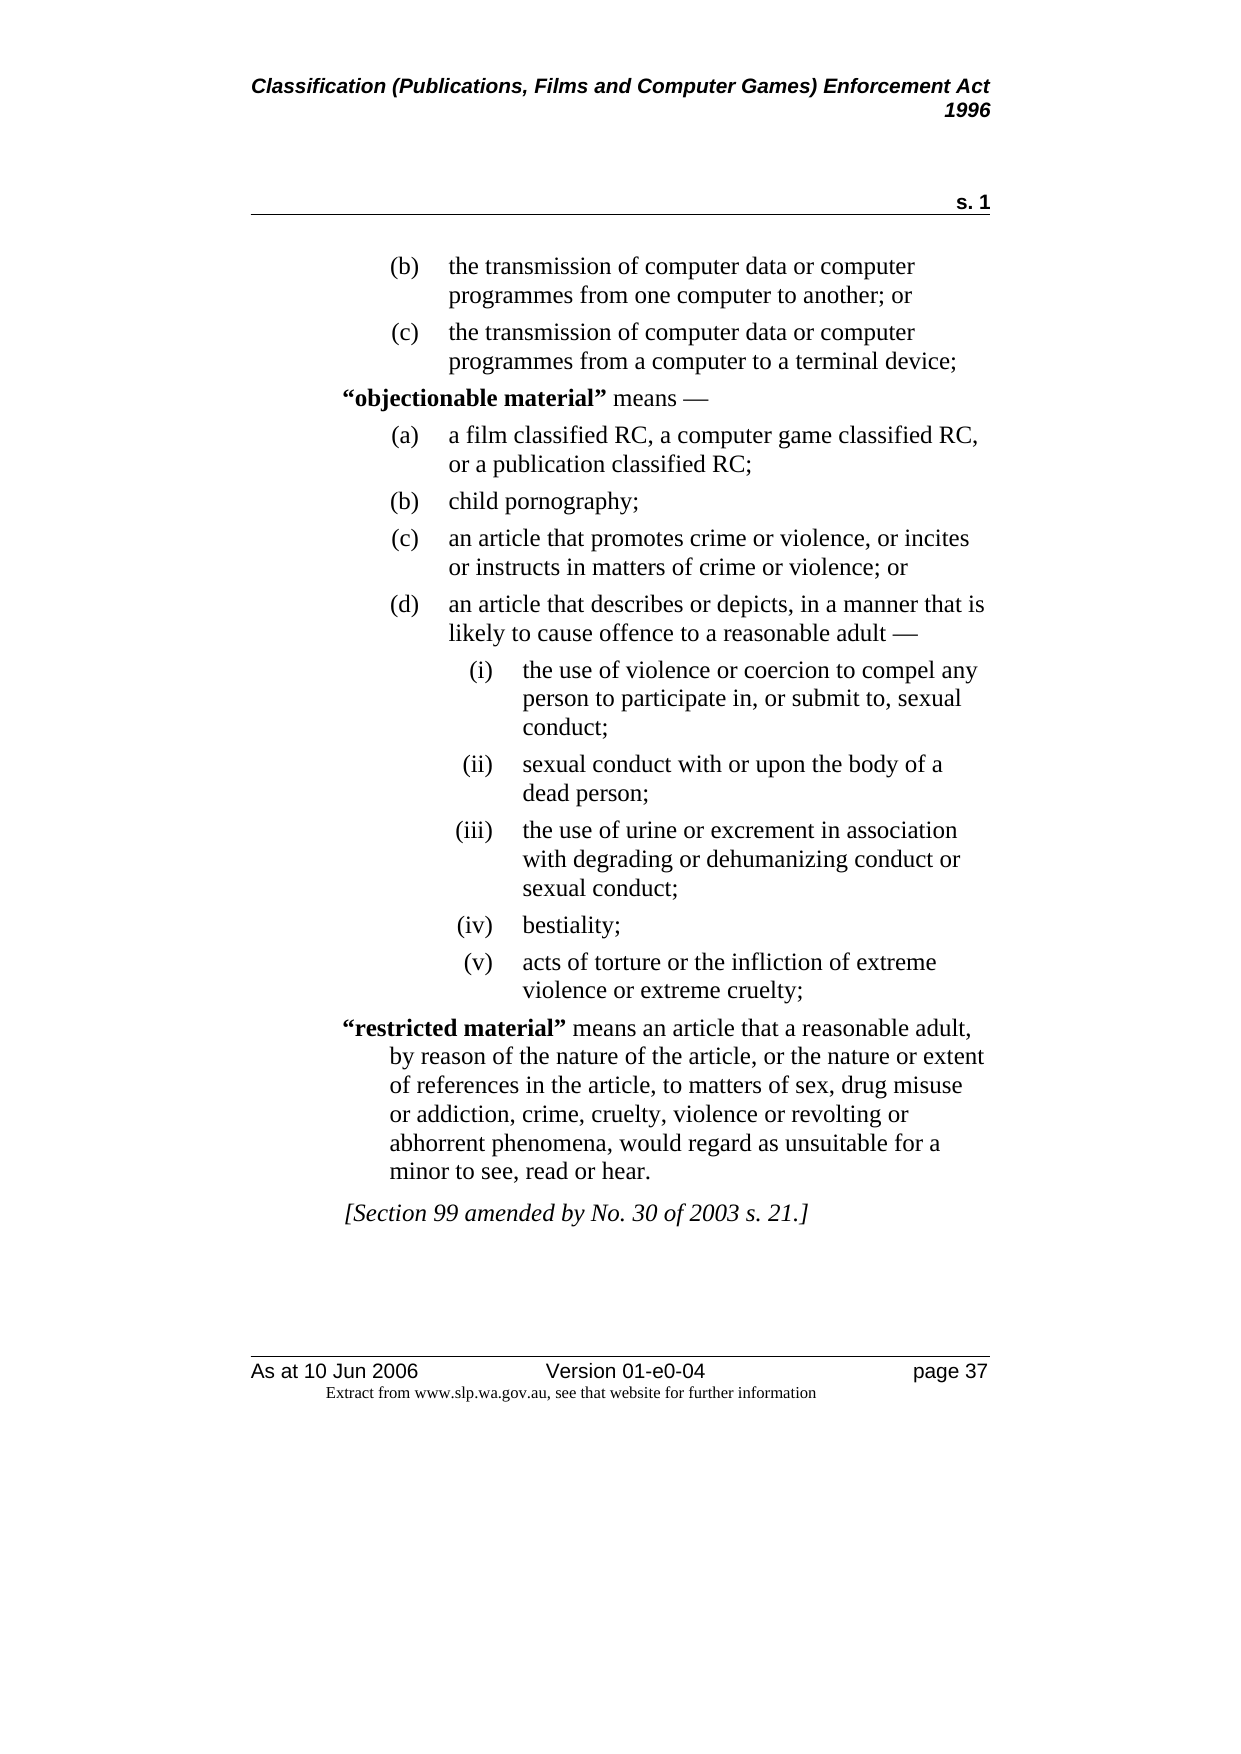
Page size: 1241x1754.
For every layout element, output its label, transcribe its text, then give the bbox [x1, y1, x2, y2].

text “restricted material” means an article that a reasonable adult, by reason of the nature of the article, or the nature or extent of references in the article, to matters of sex, drug misuse or addiction, crime, cruelty, violence or revolting or abhorrent phenomena, would regard as unsuitable for a minor to see, read or hear. [251, 1013, 990, 1185]
text (b) the transmission of computer data or computer programmes from one computer to another; or [251, 251, 990, 309]
text (ii) sexual conduct with or upon the body of a dead person; [251, 749, 990, 807]
text (c) an article that promotes crime or violence, or incites or instructs in matters of crime or violence; or [251, 523, 990, 581]
text (a) a film classified RC, a computer game classified RC, or a publication classified RC; [251, 420, 990, 478]
text (b) child pornography; [251, 486, 990, 515]
text (iv) bestiality; [251, 910, 990, 938]
text (iii) the use of urine or excrement in association with degrading or dehumanizing conduct or sexual conduct; [251, 815, 990, 901]
text (d) an article that describes or depicts, in a manner that is likely to cause offence to a reasonable adult — [251, 589, 990, 646]
text “objectionable material” means — [251, 383, 990, 412]
text (i) the use of violence or coercion to compel any person to participate in, or submit to, sexual conduct; [251, 655, 990, 741]
text [Section 99 amended by No. 30 of 2003 s. 21.] [251, 1198, 990, 1226]
text (c) the transmission of computer data or computer programmes from a computer to a terminal device; [251, 317, 990, 375]
text (v) acts of torture or the infliction of extreme violence or extreme cruelty; [251, 947, 990, 1004]
